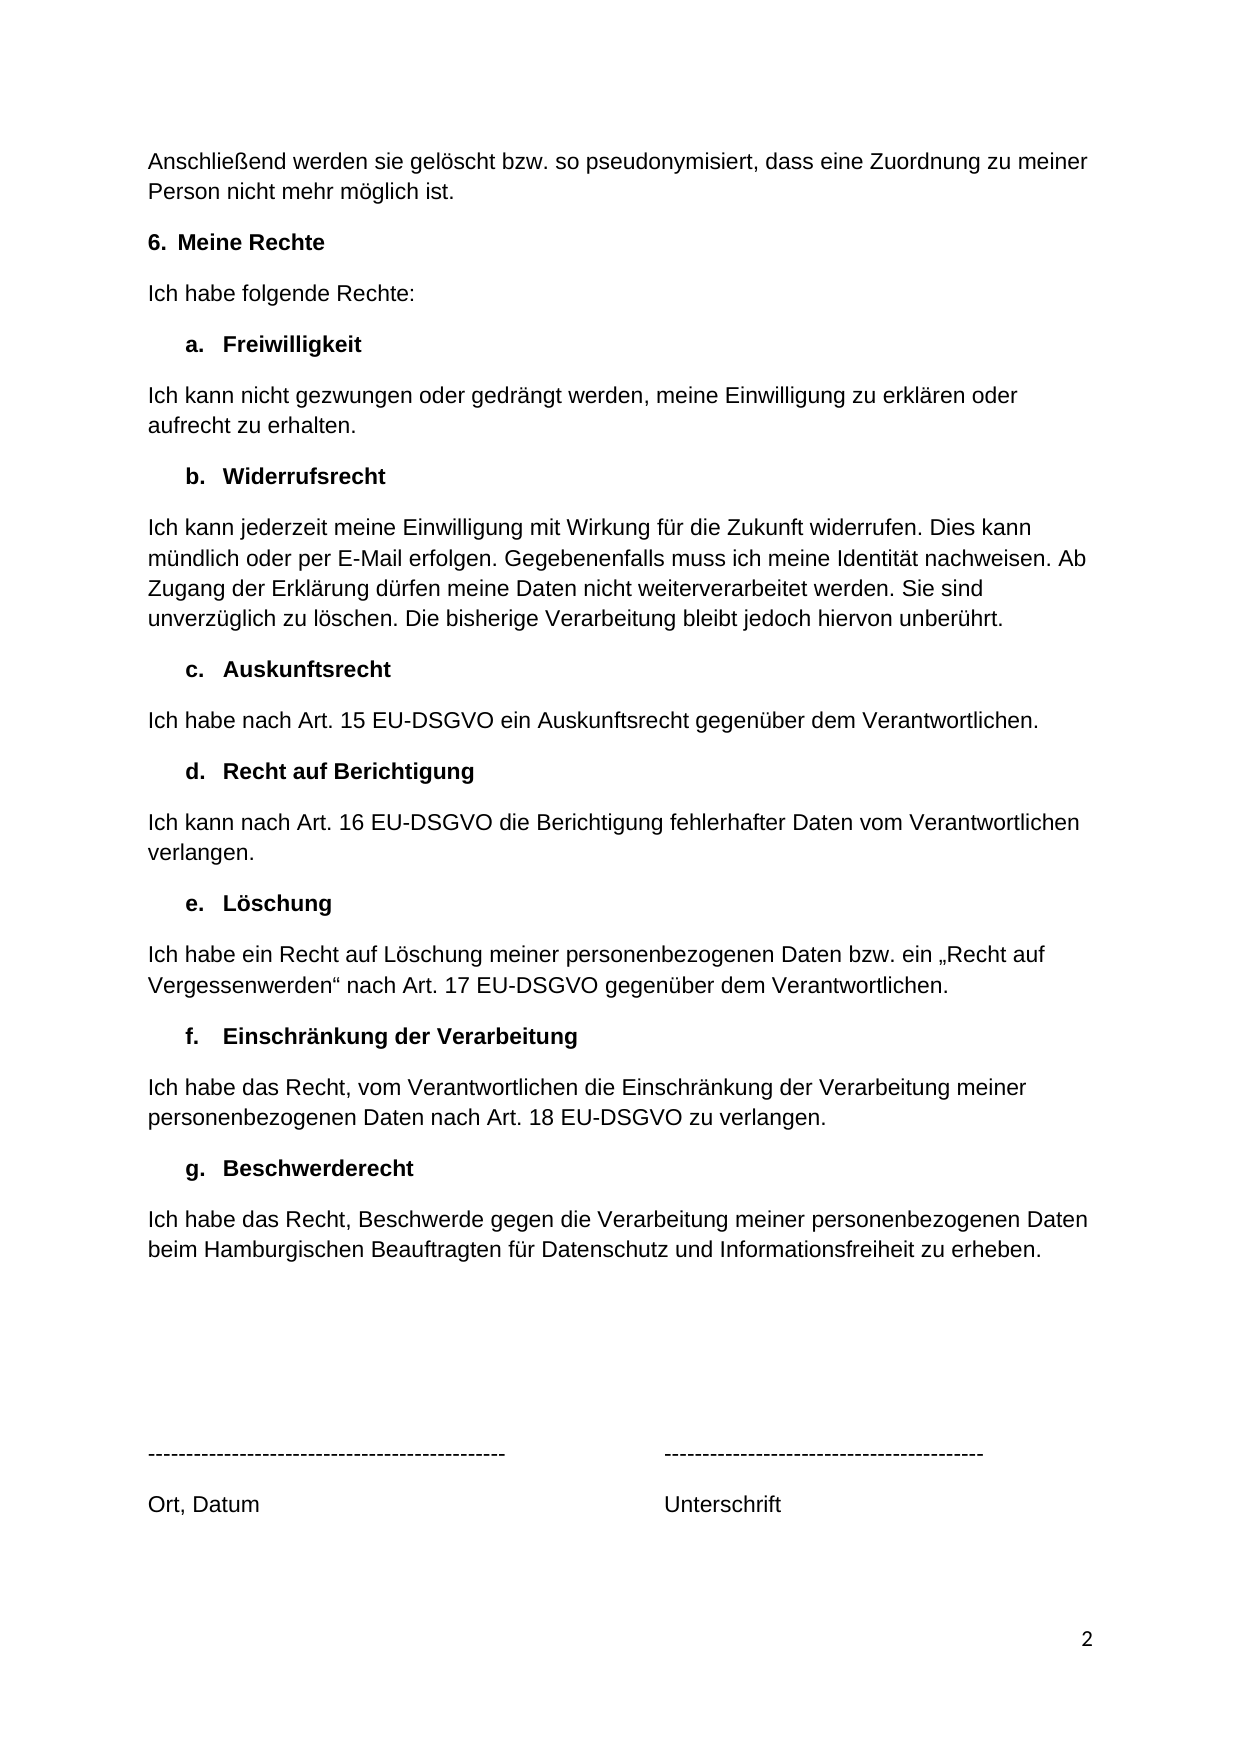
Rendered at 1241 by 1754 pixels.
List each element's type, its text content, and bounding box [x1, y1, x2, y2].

text Ich habe folgende Rechte: [148, 280, 1093, 306]
list Löschung [185, 890, 1093, 917]
text Ich habe das Recht, vom Verantwortlichen die Einschränkung der Verarbeitung meiner personenbezogenen Daten nach Art. 18 EU-DSGVO zu verlangen. [148, 1074, 1093, 1130]
list Recht auf Berichtigung [185, 758, 1093, 784]
text Ich kann jederzeit meine Einwilligung mit Wirkung für die Zukunft widerrufen. Dies kann mündlich oder per E-Mail erfolgen. Gegebenenfalls muss ich meine Identität nachweisen. Ab Zugang der Erklärung dürfen meine Daten nicht weiterverarbeitet werden. Sie sind unverzüglich zu löschen. Die bisherige Verarbeitung bleibt jedoch hiervon unberührt. [148, 514, 1093, 631]
text ----------------------------------------------- ------------------------------------------ [148, 1440, 1093, 1467]
text Ort, Datum Unterschrift [148, 1491, 1093, 1518]
text Ich kann nach Art. 16 EU-DSGVO die Berichtigung fehlerhafter Daten vom Verantwortlichen verlangen. [148, 809, 1093, 866]
text Anschließend werden sie gelöscht bzw. so pseudonymisiert, dass eine Zuordnung zu meiner Person nicht mehr möglich ist. [148, 148, 1093, 204]
list Einschränkung der Verarbeitung [185, 1023, 1093, 1049]
text Ich habe nach Art. 15 EU-DSGVO ein Auskunftsrecht gegenüber dem Verantwortlichen. [148, 707, 1093, 733]
text Ich kann nicht gezwungen oder gedrängt werden, meine Einwilligung zu erklären oder aufrecht zu erhalten. [148, 382, 1093, 438]
list Auskunftsrecht [185, 656, 1093, 682]
text Ich habe ein Recht auf Löschung meiner personenbezogenen Daten bzw. ein „Recht auf Vergessenwerden“ nach Art. 17 EU-DSGVO gegenüber dem Verantwortlichen. [148, 941, 1093, 998]
list Meine Rechte [148, 229, 1093, 255]
list Beschwerderecht [185, 1155, 1093, 1181]
list Freiwilligkeit [185, 331, 1093, 357]
list Widerrufsrecht [185, 463, 1093, 489]
text Ich habe das Recht, Beschwerde gegen die Verarbeitung meiner personenbezogenen Daten beim Hamburgischen Beauftragten für Datenschutz und Informationsfreiheit zu erheben. [148, 1206, 1093, 1262]
